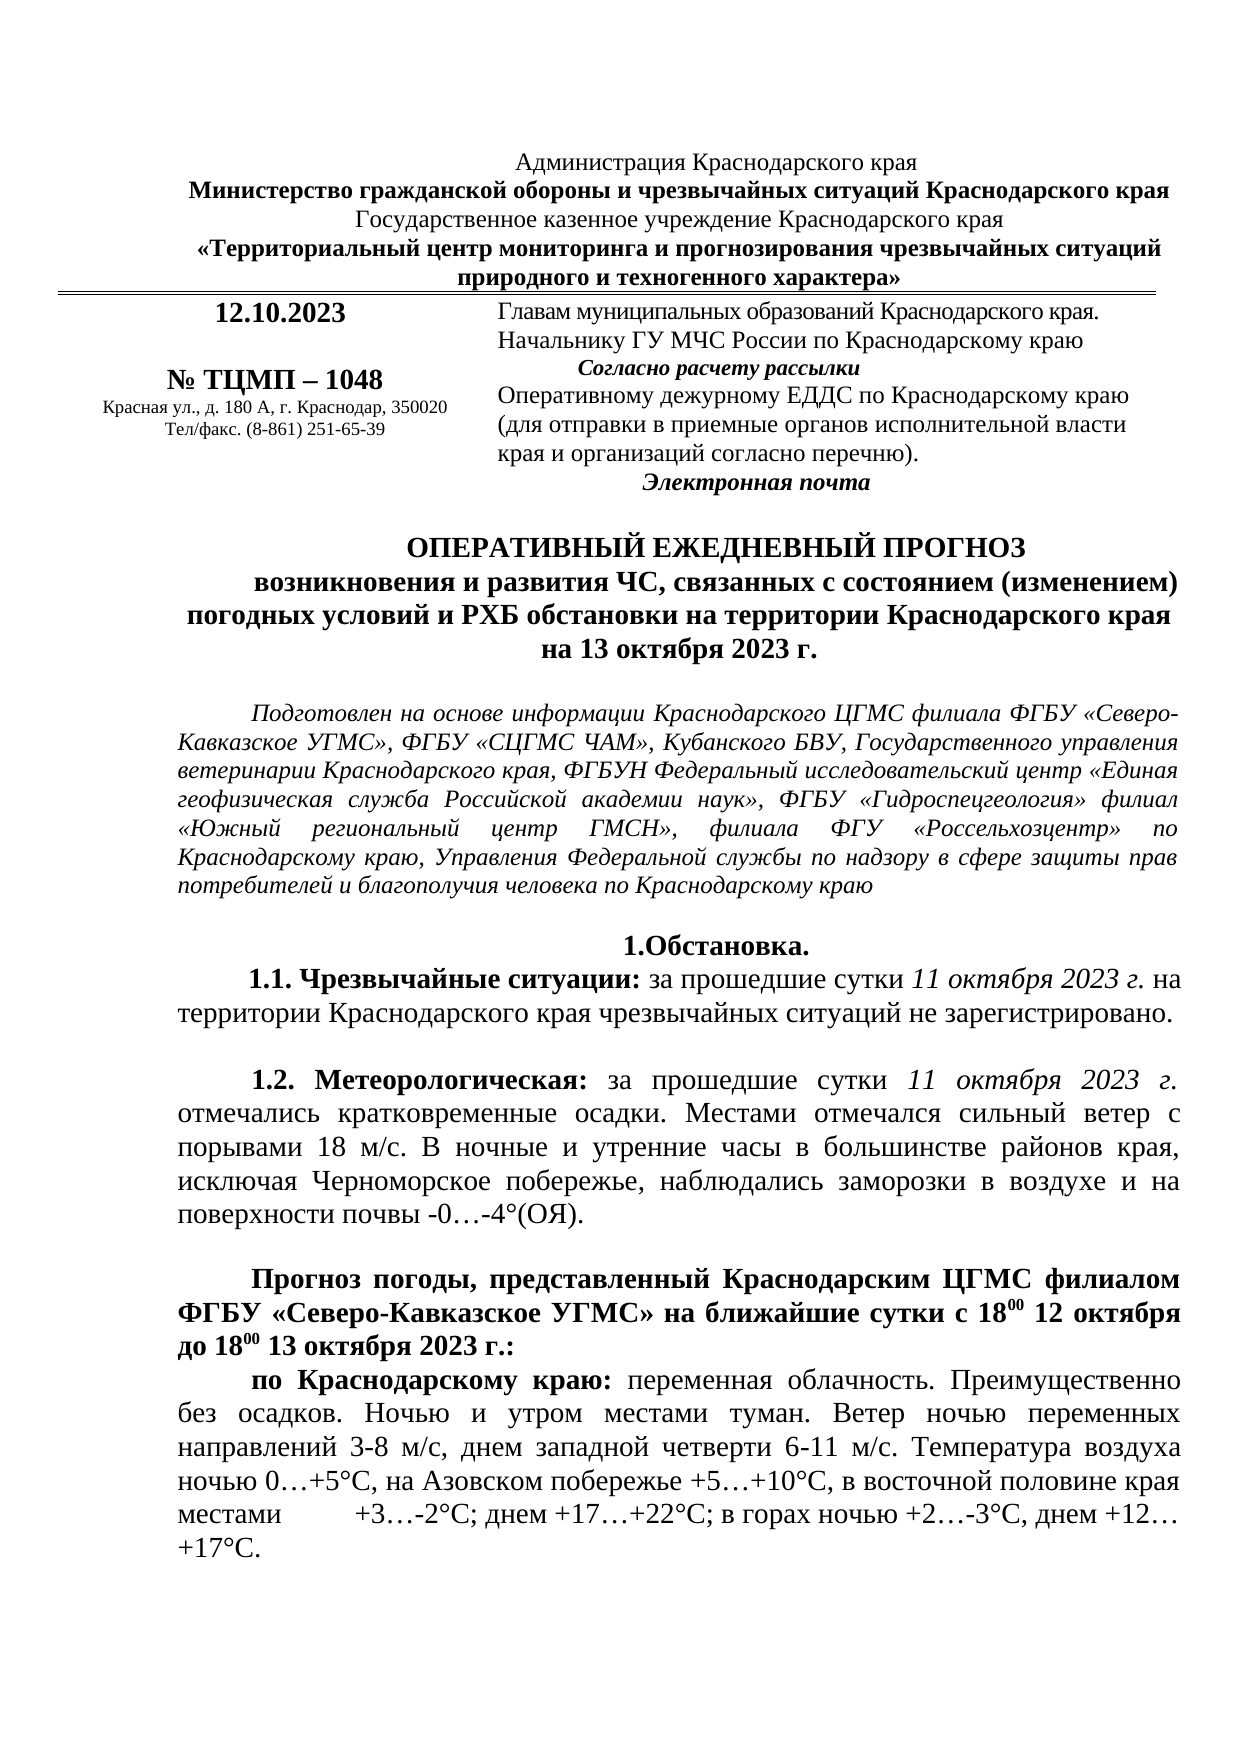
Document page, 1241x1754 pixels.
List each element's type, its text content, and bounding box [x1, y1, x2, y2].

text Подготовлен на основе информации Краснодарского ЦГМС филиала ФГБУ «Северо-Кавказское УГМС», ФГБУ «СЦГМС ЧАМ», Кубанского БВУ, Государственного управления ветеринарии Краснодарского края, ФГБУН Федеральный исследовательский центр «Единая геофизическая служба Российской академии наук», ФГБУ «Гидроспецгеология» филиал «Южный региональный центр ГМСН», филиала ФГУ «Россельхозцентр» по Краснодарскому краю, Управления Федеральной службы по надзору в сфере защиты прав потребителей и благополучия человека по Краснодарскому краю [177, 698, 1181, 899]
text «Территориальный центр мониторинга и прогнозирования чрезвычайных ситуаций природного и техногенного характера» [177, 233, 1181, 291]
text Администрация Краснодарского края [177, 147, 1181, 176]
text 1.Обстановка. [177, 928, 1181, 961]
text Министерство гражданской обороны и чрезвычайных ситуаций Краснодарского края [177, 176, 1181, 204]
text ОПЕРАТИВНЫЙ ЕЖЕДНЕВНЫЙ ПРОГНОЗ [177, 530, 1181, 564]
table_header 12.10.2023 № ТЦМП – 1048 Красная ул., д. 180 А, г. Краснодар, 350020 Тел/факс. (8-861) 251-65-39 [58, 295, 490, 497]
text 1.2. Метеорологическая: за прошедшие сутки 11 октября 2023 г. отмечались кратковременные осадки. Местами отмечался сильный ветер с порывами 18 м/с. В ночные и утренние часы в большинстве районов края, исключая Черноморское побережье, наблюдались заморозки в воздухе и на поверхности почвы -0…-4°(ОЯ). [177, 1062, 1181, 1230]
table_header Главам муниципальных образований Краснодарского края. Начальнику ГУ МЧС России по Краснодарскому краю Согласно расчету рассылки Оперативному дежурному ЕДДС по Краснодарскому краю (для отправки в приемные органов исполнительной власти края и организаций согласно перечню). Электронная почта [490, 295, 1156, 497]
text Прогноз погоды, представленный Краснодарским ЦГМС филиалом ФГБУ «Северо-Кавказское УГМС» на ближайшие сутки с 1800 12 октября до 1800 13 октября 2023 г.: [177, 1261, 1181, 1362]
text по Краснодарскому краю: переменная облачность. Преимущественно без осадков. Ночью и утром местами туман. Ветер ночью переменных направлений 3-8 м/с, днем западной четверти 6-11 м/с. Температура воздуха ночью 0…+5°С, на Азовском побережье +5…+10°С, в восточной половине края местами +3…-2°С; днем +17…+22°С; в горах ночью +2…-3°С, днем +12…+17°С. [177, 1362, 1181, 1563]
text возникновения и развития ЧС, связанных с состоянием (изменением) погодных условий и РХБ обстановки на территории Краснодарского края на 13 октября 2023 г. [177, 564, 1181, 664]
text 1.1. Чрезвычайные ситуации: за прошедшие сутки 11 октября 2023 г. на территории Краснодарского края чрезвычайных ситуаций не зарегистрировано. [177, 961, 1181, 1028]
text Государственное казенное учреждение Краснодарского края [177, 204, 1181, 233]
